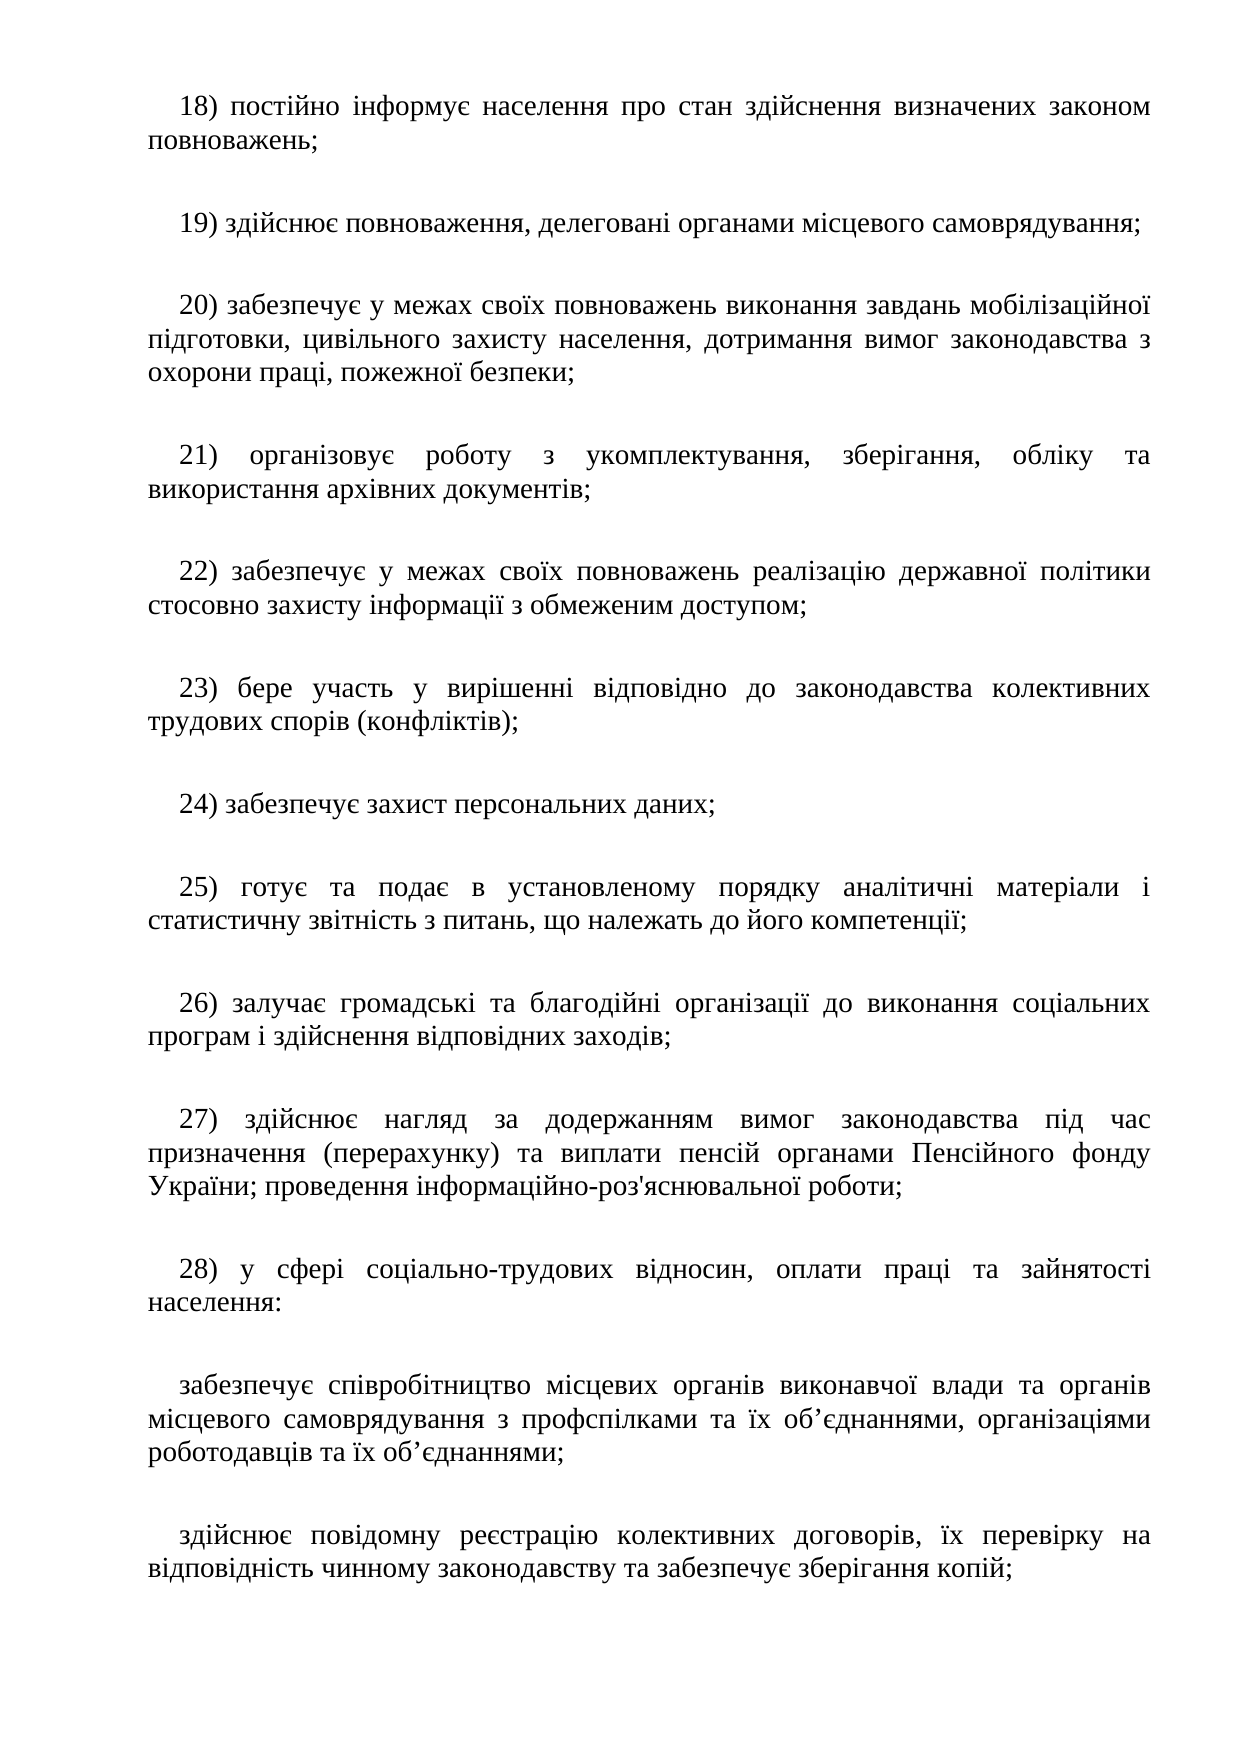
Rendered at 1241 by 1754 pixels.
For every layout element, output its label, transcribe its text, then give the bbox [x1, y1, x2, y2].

text 23) бере участь у вирішенні відповідно до законодавства колективних трудових спорів (конфліктів); [148, 670, 1152, 737]
text 26) залучає громадські та благодійні організації до виконання соціальних програм і здійснення відповідних заходів; [148, 985, 1152, 1052]
text 20) забезпечує у межах своїх повноважень виконання завдань мобілізаційної підготовки, цивільного захисту населення, дотримання вимог законодавства з охорони праці, пожежної безпеки; [148, 287, 1152, 388]
text 22) забезпечує у межах своїх повноважень реалізацію державної політики стосовно захисту інформації з обмеженим доступом; [148, 553, 1152, 621]
text забезпечує співробітництво місцевих органів виконавчої влади та органів місцевого самоврядування з профспілками та їх об’єднаннями, організаціями роботодавців та їх об’єднаннями; [148, 1367, 1152, 1468]
text 18) постійно інформує населення про стан здійснення визначених законом повноважень; [148, 88, 1152, 156]
text 25) готує та подає в установленому порядку аналітичні матеріали і статистичну звітність з питань, що належать до його компетенції; [148, 869, 1152, 936]
text 21) організовує роботу з укомплектування, зберігання, обліку та використання архівних документів; [148, 437, 1152, 504]
text 24) забезпечує захист персональних даних; [148, 786, 1152, 819]
text здійснює повідомну реєстрацію колективних договорів, їх перевірку на відповідність чинному законодавству та забезпечує зберігання копій; [148, 1517, 1152, 1584]
text 27) здійснює нагляд за додержанням вимог законодавства під час призначення (перерахунку) та виплати пенсій органами Пенсійного фонду України; проведення інформаційно-роз'яснювальної роботи; [148, 1101, 1152, 1202]
text 28) у сфері соціально-трудових відносин, оплати праці та зайнятості населення: [148, 1251, 1152, 1318]
text 19) здійснює повноваження, делеговані органами місцевого самоврядування; [148, 205, 1152, 238]
